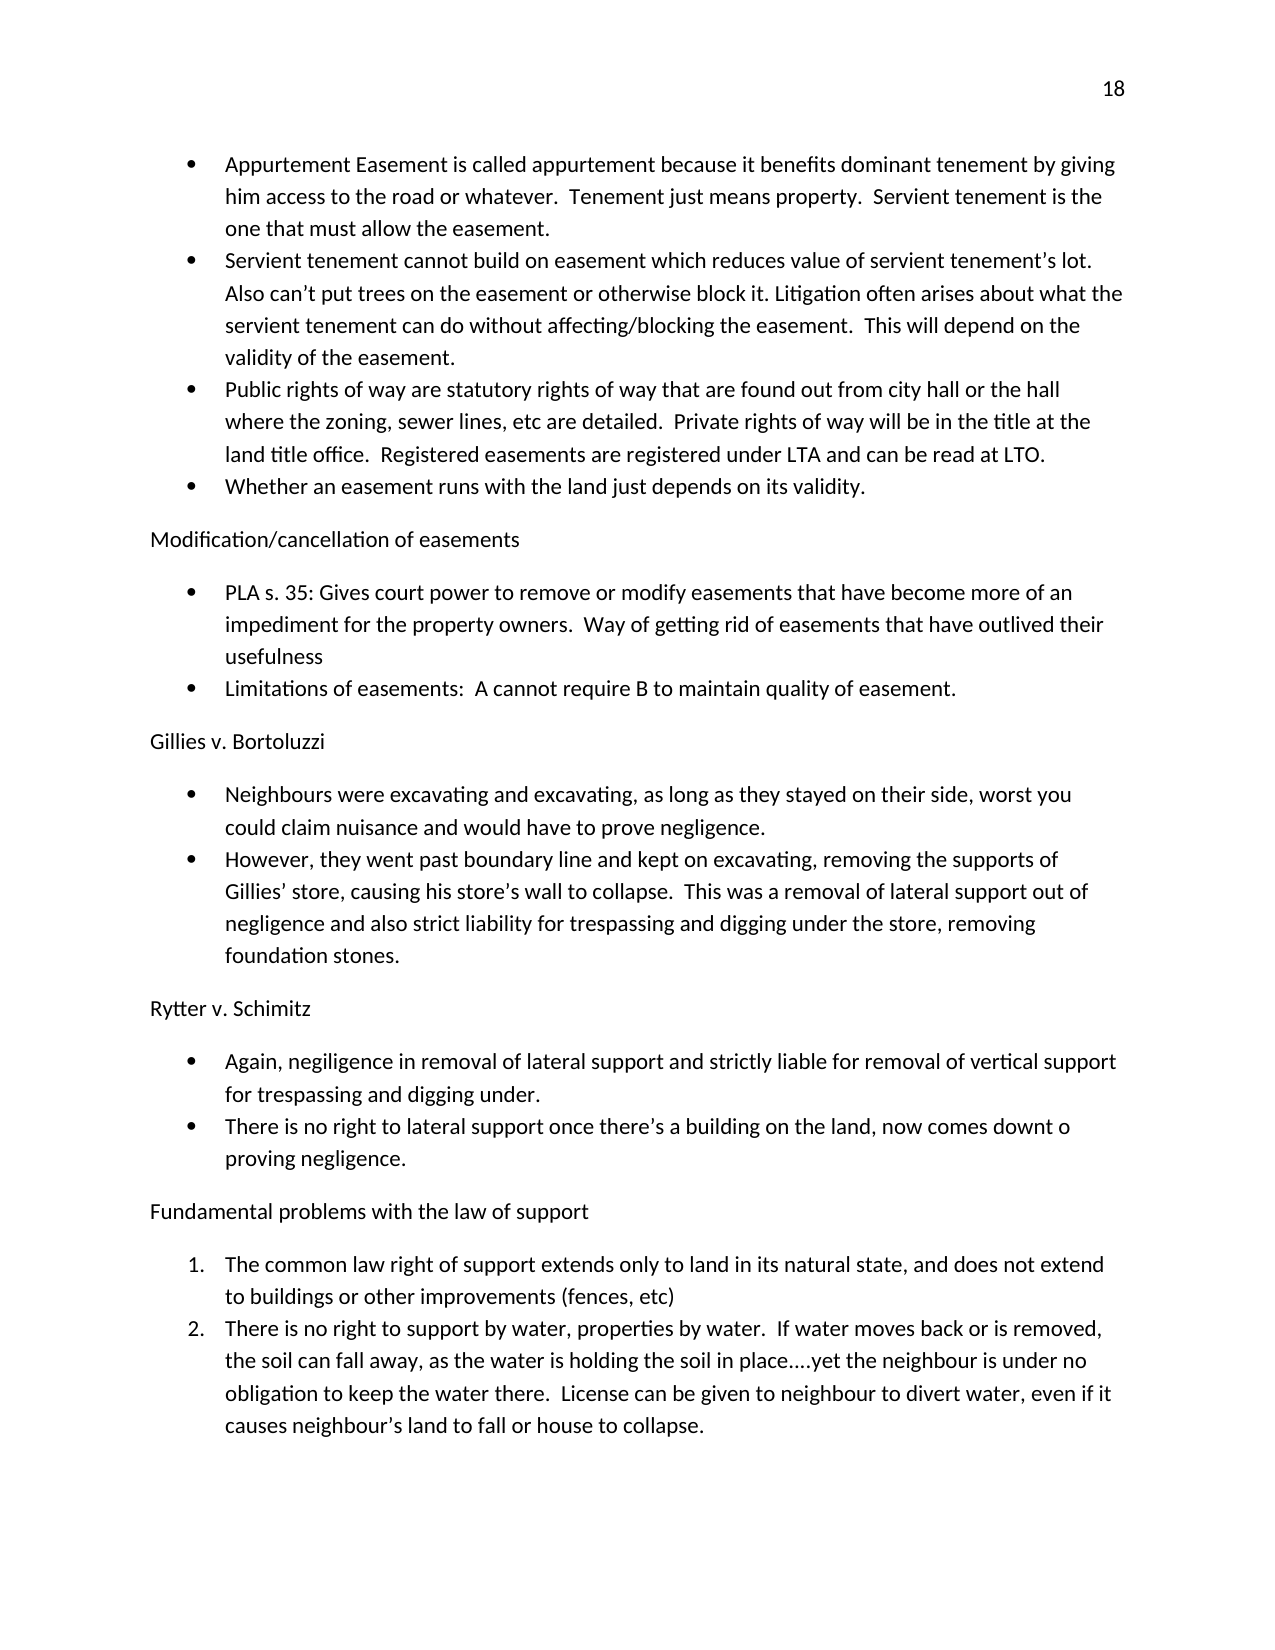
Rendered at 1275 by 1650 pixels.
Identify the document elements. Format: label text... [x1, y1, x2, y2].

text Fundamental problems with the law of support [150, 1197, 1125, 1225]
list PLA s. 35: Gives court power to remove or modify easements that have become more of an impediment for the property owners. Way of getting rid of easements that have outlived their usefulness [187, 578, 1125, 670]
list Appurtement Easement is called appurtement because it benefits dominant tenement by giving him access to the road or whatever. Tenement just means property. Servient tenement is the one that must allow the easement. [187, 150, 1125, 242]
list Limitations of easements: A cannot require B to maintain quality of easement. [187, 674, 1125, 702]
list Servient tenement cannot build on easement which reduces value of servient tenement’s lot. Also can’t put trees on the easement or otherwise block it. Litigation often arises about what the servient tenement can do without affecting/blocking the easement. This will depend on the validity of the easement. [187, 247, 1125, 371]
text Rytter v. Schimitz [150, 994, 1125, 1022]
list There is no right to lateral support once there’s a building on the land, now comes downt o proving negligence. [187, 1112, 1125, 1172]
text Gillies v. Bortoluzzi [150, 727, 1125, 756]
list The common law right of support extends only to land in its natural state, and does not extend to buildings or other improvements (fences, etc) [187, 1250, 1125, 1310]
list There is no right to support by water, properties by water. If water moves back or is removed, the soil can fall away, as the water is holding the soil in place....yet the neighbour is under no obligation to keep the water there. License can be given to neighbour to divert water, even if it causes neighbour’s land to fall or house to collapse. [187, 1314, 1125, 1439]
list However, they went past boundary line and kept on excavating, removing the supports of Gillies’ store, causing his store’s wall to collapse. This was a removal of lateral support out of negligence and also strict liability for trespassing and digging under the store, removing foundation stones. [187, 845, 1125, 969]
list Neighbours were excavating and excavating, as long as they stayed on their side, worst you could claim nuisance and would have to prove negligence. [187, 781, 1125, 841]
text Modification/cancellation of easements [150, 525, 1125, 553]
list Public rights of way are statutory rights of way that are found out from city hall or the hall where the zoning, sewer lines, etc are detailed. Private rights of way will be in the title at the land title office. Registered easements are registered under LTA and can be read at LTO. [187, 375, 1125, 468]
list Whether an easement runs with the land just depends on its validity. [187, 472, 1125, 500]
list Again, negiligence in removal of lateral support and strictly liable for removal of vertical support for trespassing and digging under. [187, 1047, 1125, 1108]
